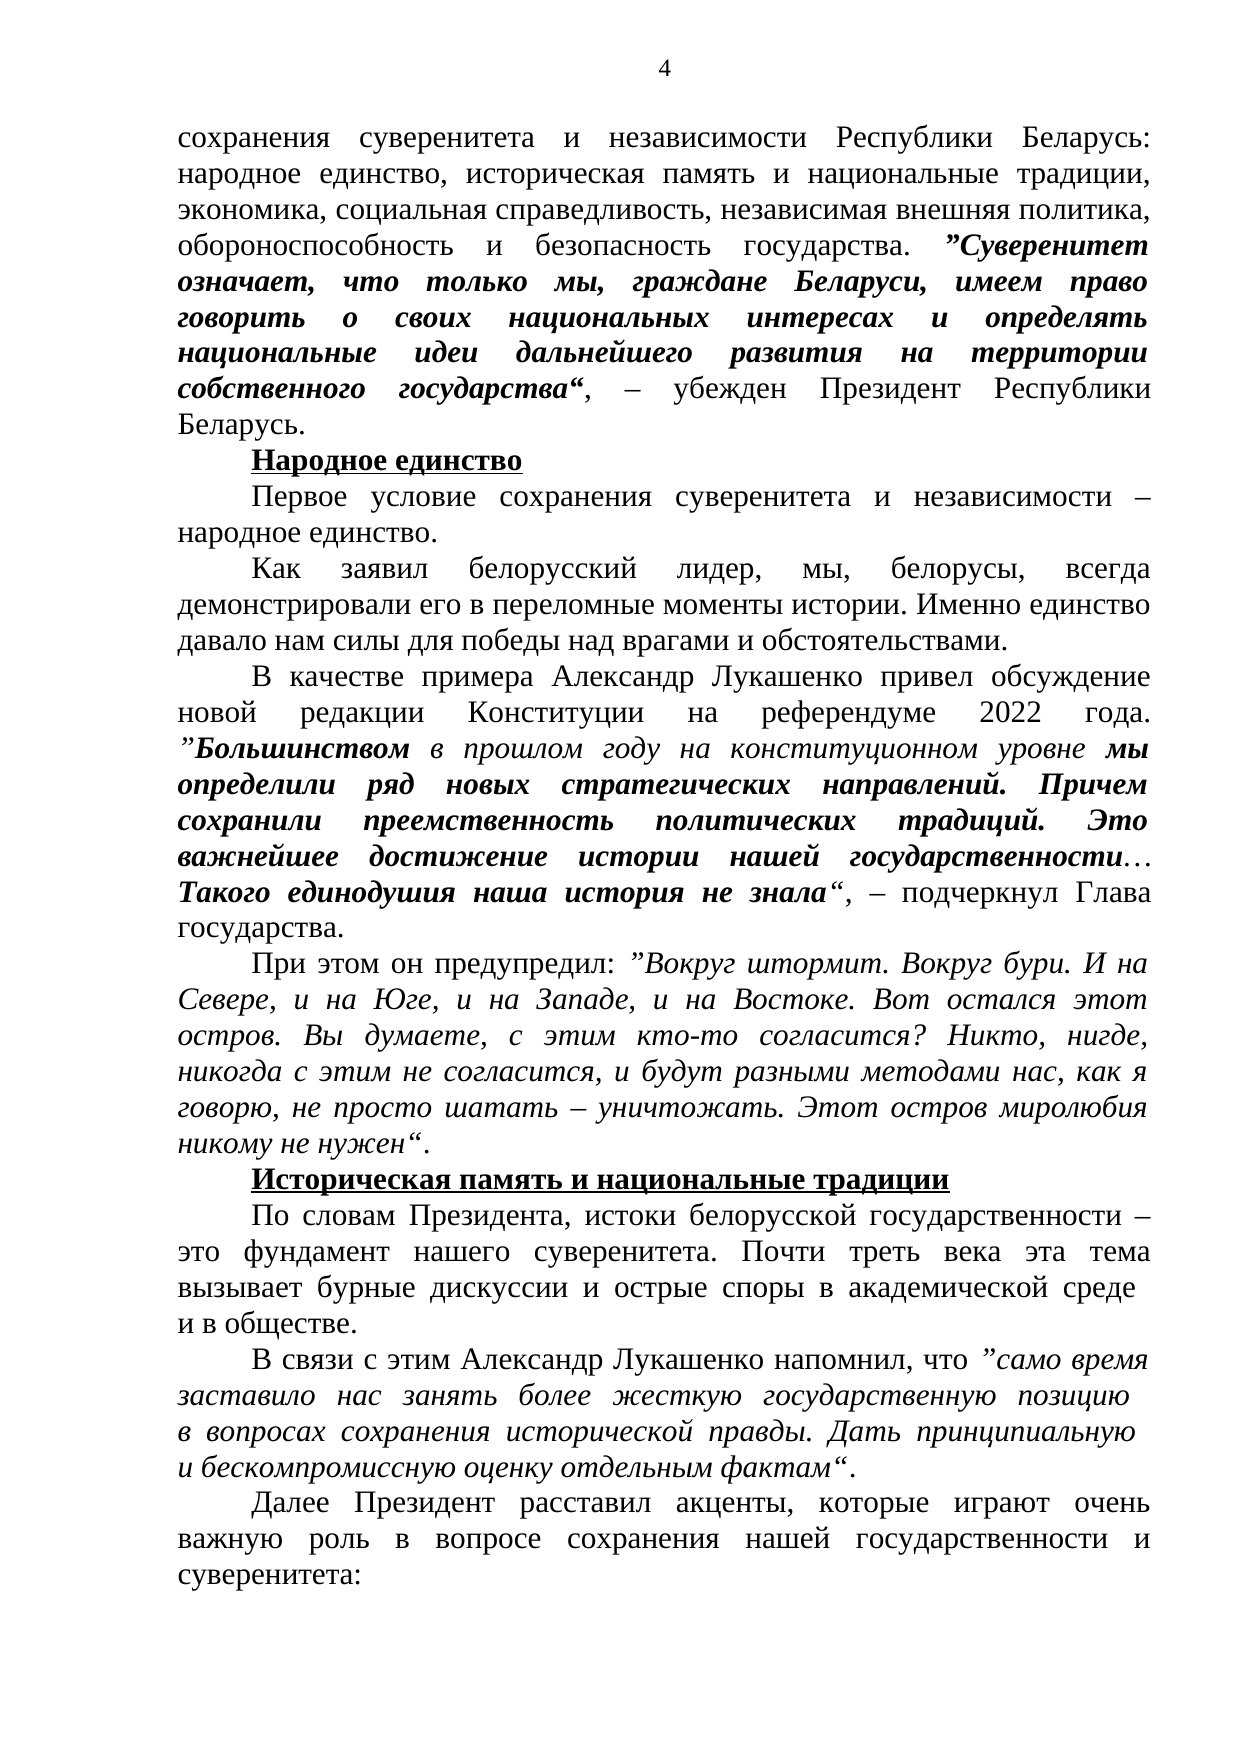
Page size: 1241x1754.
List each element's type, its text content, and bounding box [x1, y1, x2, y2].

text Далее Президент расставил акценты, которые играют очень важную роль в вопросе сохранения нашей государственности и суверенитета: [177, 1484, 1152, 1592]
text Историческая память и национальные традиции [177, 1160, 1152, 1196]
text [177, 118, 1152, 442]
text В связи с этим Александр Лукашенко напомнил, что ”само время заставило нас занять более жесткую государственную позицию в вопросах сохранения исторической правды. Дать принципиальную и бескомпромиссную оценку отдельным фактам“. [177, 1340, 1152, 1484]
text Как заявил белорусский лидер, мы, белорусы, всегда демонстрировали его в переломные моменты истории. Именно единство давало нам силы для победы над врагами и обстоятельствами. [177, 549, 1152, 657]
text В качестве примера Александр Лукашенко привел обсуждение новой редакции Конституции на референдуме 2022 года. ”Большинством в прошлом году на конституционном уровне мы определили ряд новых стратегических направлений. Причем сохранили преемственность политических традиций. Это важнейшее достижение истории нашей государственности…Такого единодушия наша история не знала“, – подчеркнул Глава государства. [177, 657, 1152, 945]
text По словам Президента, истоки белорусской государственности – это фундамент нашего суверенитета. Почти треть века эта тема вызывает бурные дискуссии и острые споры в академической среде и в обществе. [177, 1196, 1152, 1340]
text Народное единство [177, 442, 1152, 477]
text Первое условие сохранения суверенитета и независимости – народное единство. [177, 477, 1152, 549]
text При этом он предупредил: ”Вокруг штормит. Вокруг бури. И на Севере, и на Юге, и на Западе, и на Востоке. Вот остался этот остров. Вы думаете, с этим кто-то согласится? Никто, нигде, никогда с этим не согласится, и будут разными методами нас, как я говорю, не просто шатать – уничтожать. Этот остров миролюбия никому не нужен“. [177, 945, 1152, 1160]
